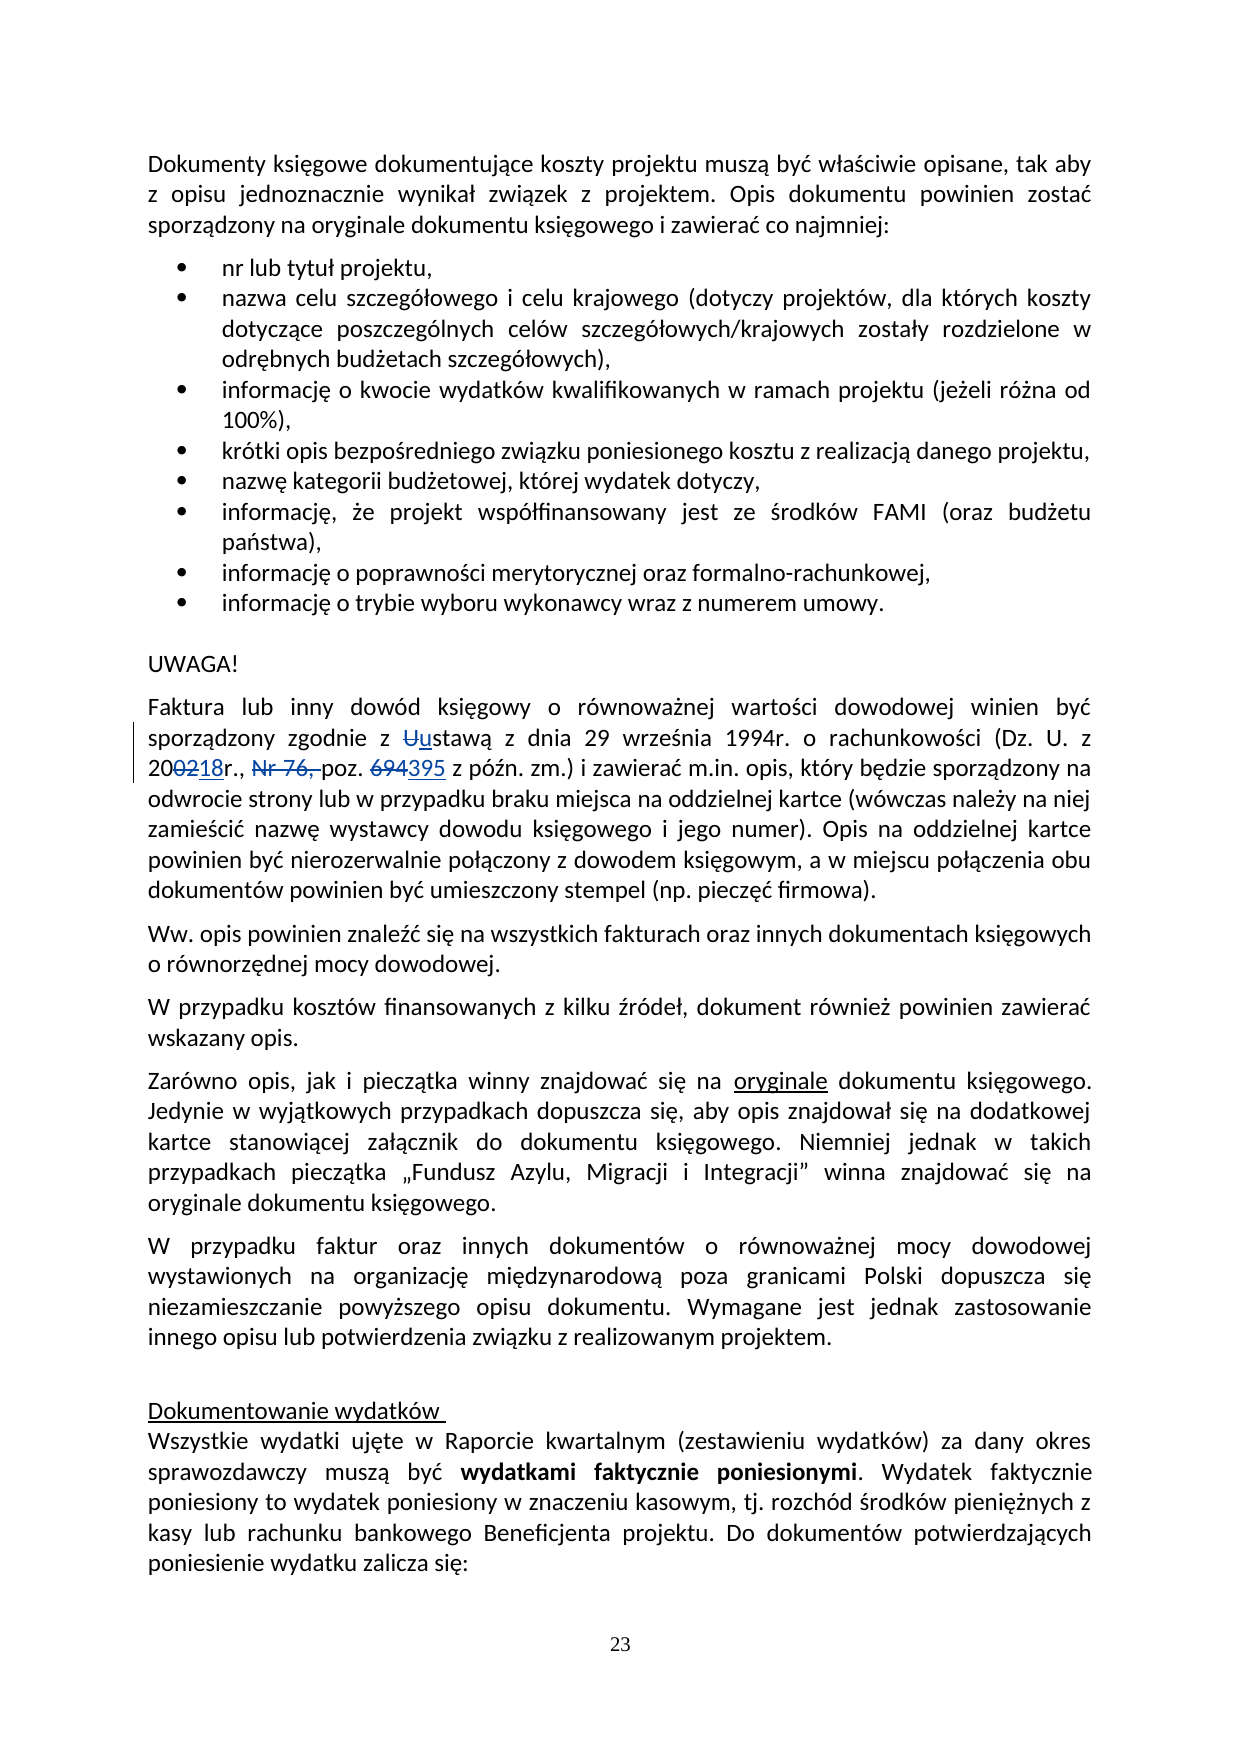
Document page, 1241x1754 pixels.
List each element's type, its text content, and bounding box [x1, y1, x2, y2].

list krótki opis bezpośredniego związku poniesionego kosztu z realizacją danego projektu, [177, 435, 1092, 465]
list nazwa celu szczegółowego i celu krajowego (dotyczy projektów, dla których koszty dotyczące poszczególnych celów szczegółowych/krajowych zostały rozdzielone w odrębnych budżetach szczegółowych), [177, 282, 1092, 374]
text W przypadku faktur oraz innych dokumentów o równoważnej mocy dowodowej wystawionych na organizację międzynarodową poza granicami Polski dopuszcza się niezamieszczanie powyższego opisu dokumentu. Wymagane jest jednak zastosowanie innego opisu lub potwierdzenia związku z realizowanym projektem. [148, 1230, 1092, 1352]
text Ww. opis powinien znaleźć się na wszystkich fakturach oraz innych dokumentach księgowych o równorzędnej mocy dowodowej. [148, 918, 1092, 979]
list informację, że projekt współfinansowany jest ze środków FAMI (oraz budżetu państwa), [177, 496, 1092, 557]
text W przypadku kosztów finansowanych z kilku źródeł, dokument również powinien zawierać wskazany opis. [148, 991, 1092, 1052]
list informację o kwocie wydatków kwalifikowanych w ramach projektu (jeżeli różna od 100%), [177, 374, 1092, 435]
list informację o poprawności merytorycznej oraz formalno-rachunkowej, [177, 557, 1092, 587]
list nazwę kategorii budżetowej, której wydatek dotyczy, [177, 465, 1092, 496]
text UWAGA! [148, 648, 1093, 679]
list nr lub tytuł projektu, [177, 252, 1092, 282]
text Dokumentowanie wydatków [148, 1395, 1092, 1426]
list informację o trybie wyboru wykonawcy wraz z numerem umowy. [177, 587, 1092, 618]
text Wszystkie wydatki ujęte w Raporcie kwartalnym (zestawieniu wydatków) za dany okres sprawozdawczy muszą być wydatkami faktycznie poniesionymi. Wydatek faktycznie poniesiony to wydatek poniesiony w znaczeniu kasowym, tj. rozchód środków pieniężnych z kasy lub rachunku bankowego Beneficjenta projektu. Do dokumentów potwierdzających poniesienie wydatku zalicza się: [148, 1426, 1092, 1578]
text Faktura lub inny dowód księgowy o równoważnej wartości dowodowej winien być sporządzony zgodnie z stawą z dnia 29 września 1994r. o rachunkowości (Dz. U. z 20r., poz. z późn. zm.) i zawierać m.in. opis, który będzie sporządzony na odwrocie strony lub w przypadku braku miejsca na oddzielnej kartce (wówczas należy na niej zamieścić nazwę wystawcy dowodu księgowego i jego numer). Opis na oddzielnej kartce powinien być nierozerwalnie połączony z dowodem księgowym, a w miejscu połączenia obu dokumentów powinien być umieszczony stempel (np. pieczęć firmowa). [148, 692, 1092, 905]
text Zarówno opis, jak i pieczątka winny znajdować się na oryginale dokumentu księgowego. Jedynie w wyjątkowych przypadkach dopuszcza się, aby opis znajdował się na dodatkowej kartce stanowiącej załącznik do dokumentu księgowego. Niemniej jednak w takich przypadkach pieczątka „Fundusz Azylu, Migracji i Integracji” winna znajdować się na oryginale dokumentu księgowego. [148, 1065, 1092, 1217]
text Dokumenty księgowe dokumentujące koszty projektu muszą być właściwie opisane, tak aby z opisu jednoznacznie wynikał związek z projektem. Opis dokumentu powinien zostać sporządzony na oryginale dokumentu księgowego i zawierać co najmniej: [148, 148, 1092, 239]
